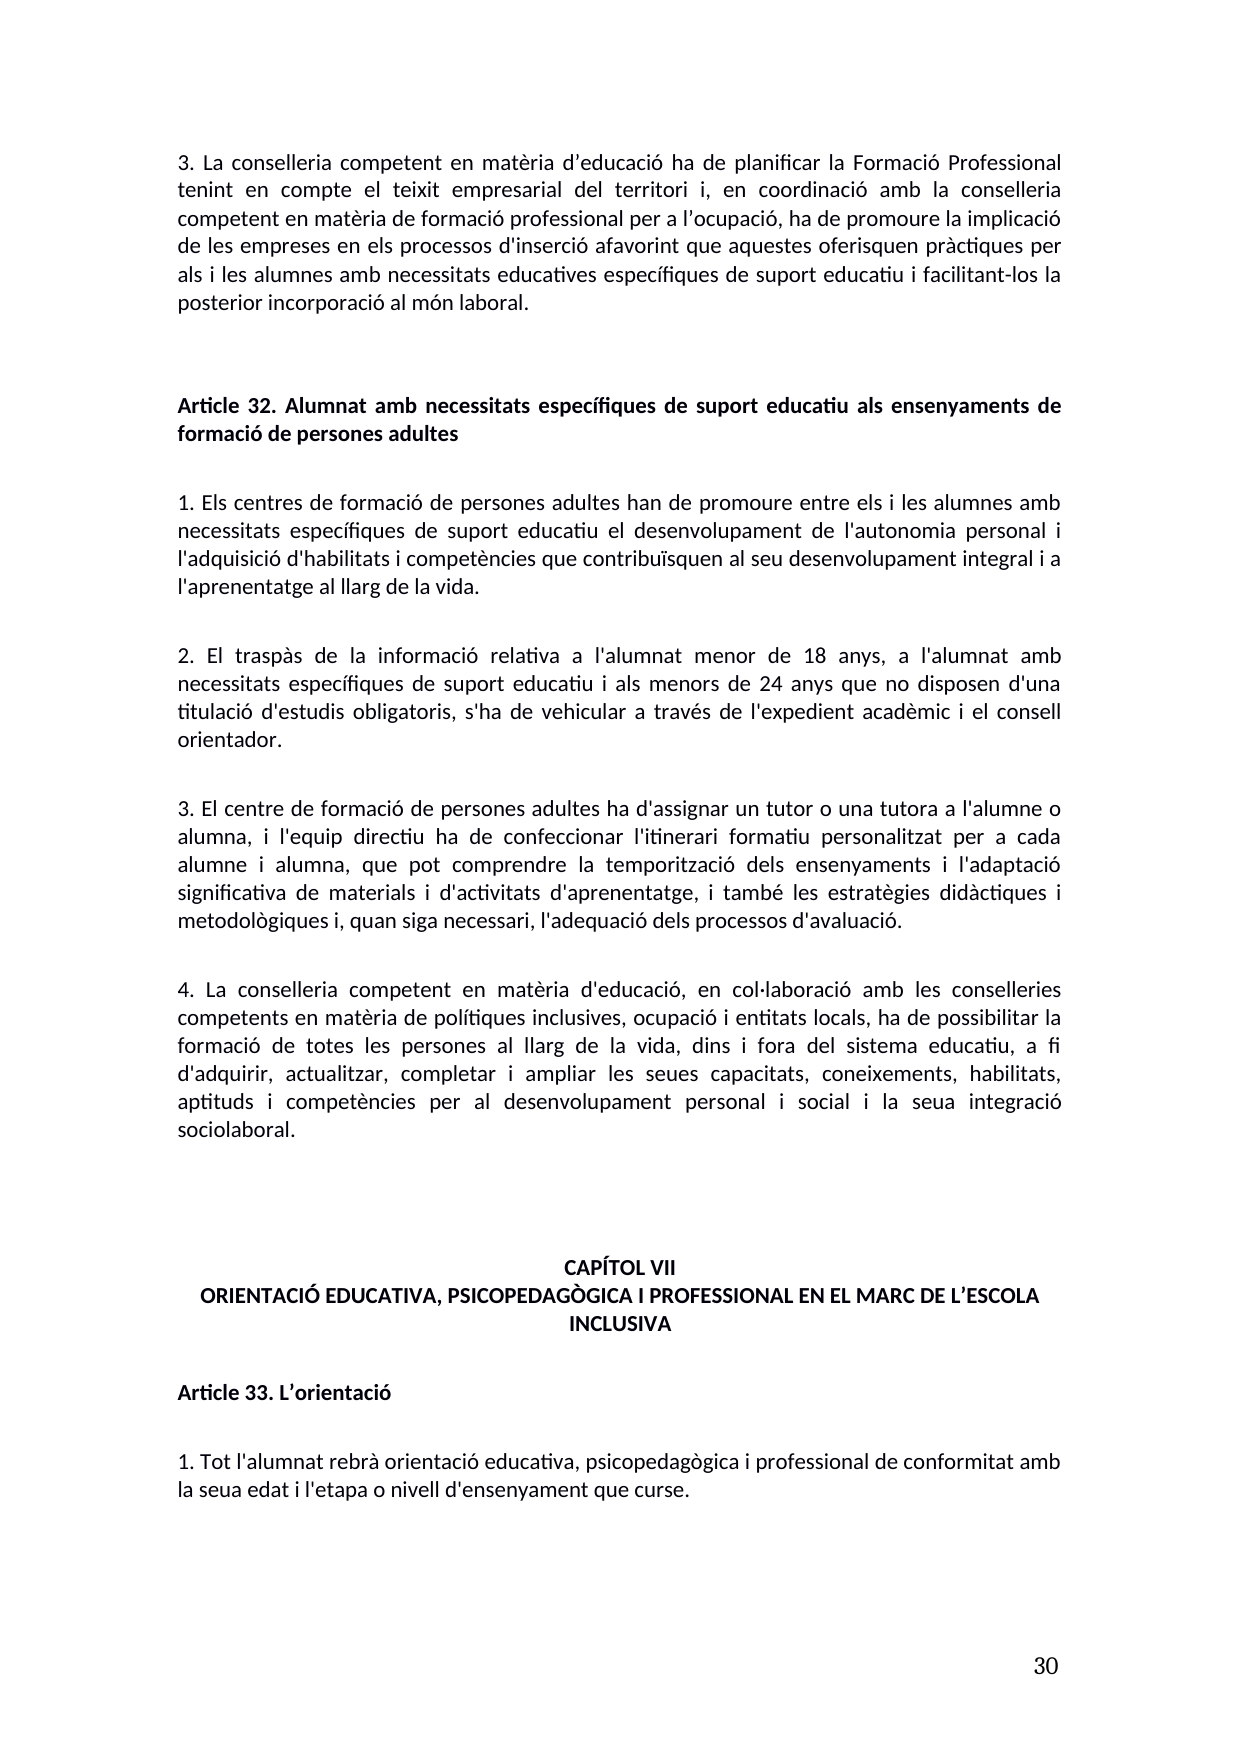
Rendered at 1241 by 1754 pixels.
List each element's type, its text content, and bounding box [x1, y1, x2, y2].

subtitle Article 32. Alumnat amb necessitats específiques de suport educatiu als ensenyaments de formació de persones adultes [177, 391, 1063, 447]
text 4. La conselleria competent en matèria d'educació, en col·laboració amb les conselleries competents en matèria de polítiques inclusives, ocupació i entitats locals, ha de possibilitar la formació de totes les persones al llarg de la vida, dins i fora del sistema educatiu, a fi d'adquirir, actualitzar, completar i ampliar les seues capacitats, coneixements, habilitats, aptituds i competències per al desenvolupament personal i social i la seua integració sociolaboral. [177, 975, 1063, 1143]
text 3. El centre de formació de persones adultes ha d'assignar un tutor o una tutora a l'alumne o alumna, i l'equip directiu ha de confeccionar l'itinerari formatiu personalitzat per a cada alumne i alumna, que pot comprendre la temporització dels ensenyaments i l'adaptació significativa de materials i d'activitats d'aprenentatge, i també les estratègies didàctiques i metodològiques i, quan siga necessari, l'adequació dels processos d'avaluació. [177, 794, 1063, 934]
text 1. Els centres de formació de persones adultes han de promoure entre els i les alumnes amb necessitats específiques de suport educatiu el desenvolupament de l'autonomia personal i l'adquisició d'habilitats i competències que contribuïsquen al seu desenvolupament integral i a l'aprenentatge al llarg de la vida. [177, 488, 1063, 600]
subtitle CAPÍTOL VII ORIENTACIÓ EDUCATIVA, PSICOPEDAGÒGICA I PROFESSIONAL EN EL MARC DE L’ESCOLA INCLUSIVA [177, 1253, 1063, 1337]
subtitle Article 33. L’orientació [177, 1378, 1063, 1406]
text 2. El traspàs de la informació relativa a l'alumnat menor de 18 anys, a l'alumnat amb necessitats específiques de suport educatiu i als menors de 24 anys que no disposen d'una titulació d'estudis obligatoris, s'ha de vehicular a través de l'expedient acadèmic i el consell orientador. [177, 641, 1063, 753]
text 3. La conselleria competent en matèria d’educació ha de planificar la Formació Professional tenint en compte el teixit empresarial del territori i, en coordinació amb la conselleria competent en matèria de formació professional per a l’ocupació, ha de promoure la implicació de les empreses en els processos d'inserció afavorint que aquestes oferisquen pràctiques per als i les alumnes amb necessitats educatives específiques de suport educatiu i facilitant-los la posterior incorporació al món laboral. [177, 148, 1063, 316]
text 1. Tot l'alumnat rebrà orientació educativa, psicopedagògica i professional de conformitat amb la seua edat i l'etapa o nivell d'ensenyament que curse. [177, 1447, 1063, 1503]
